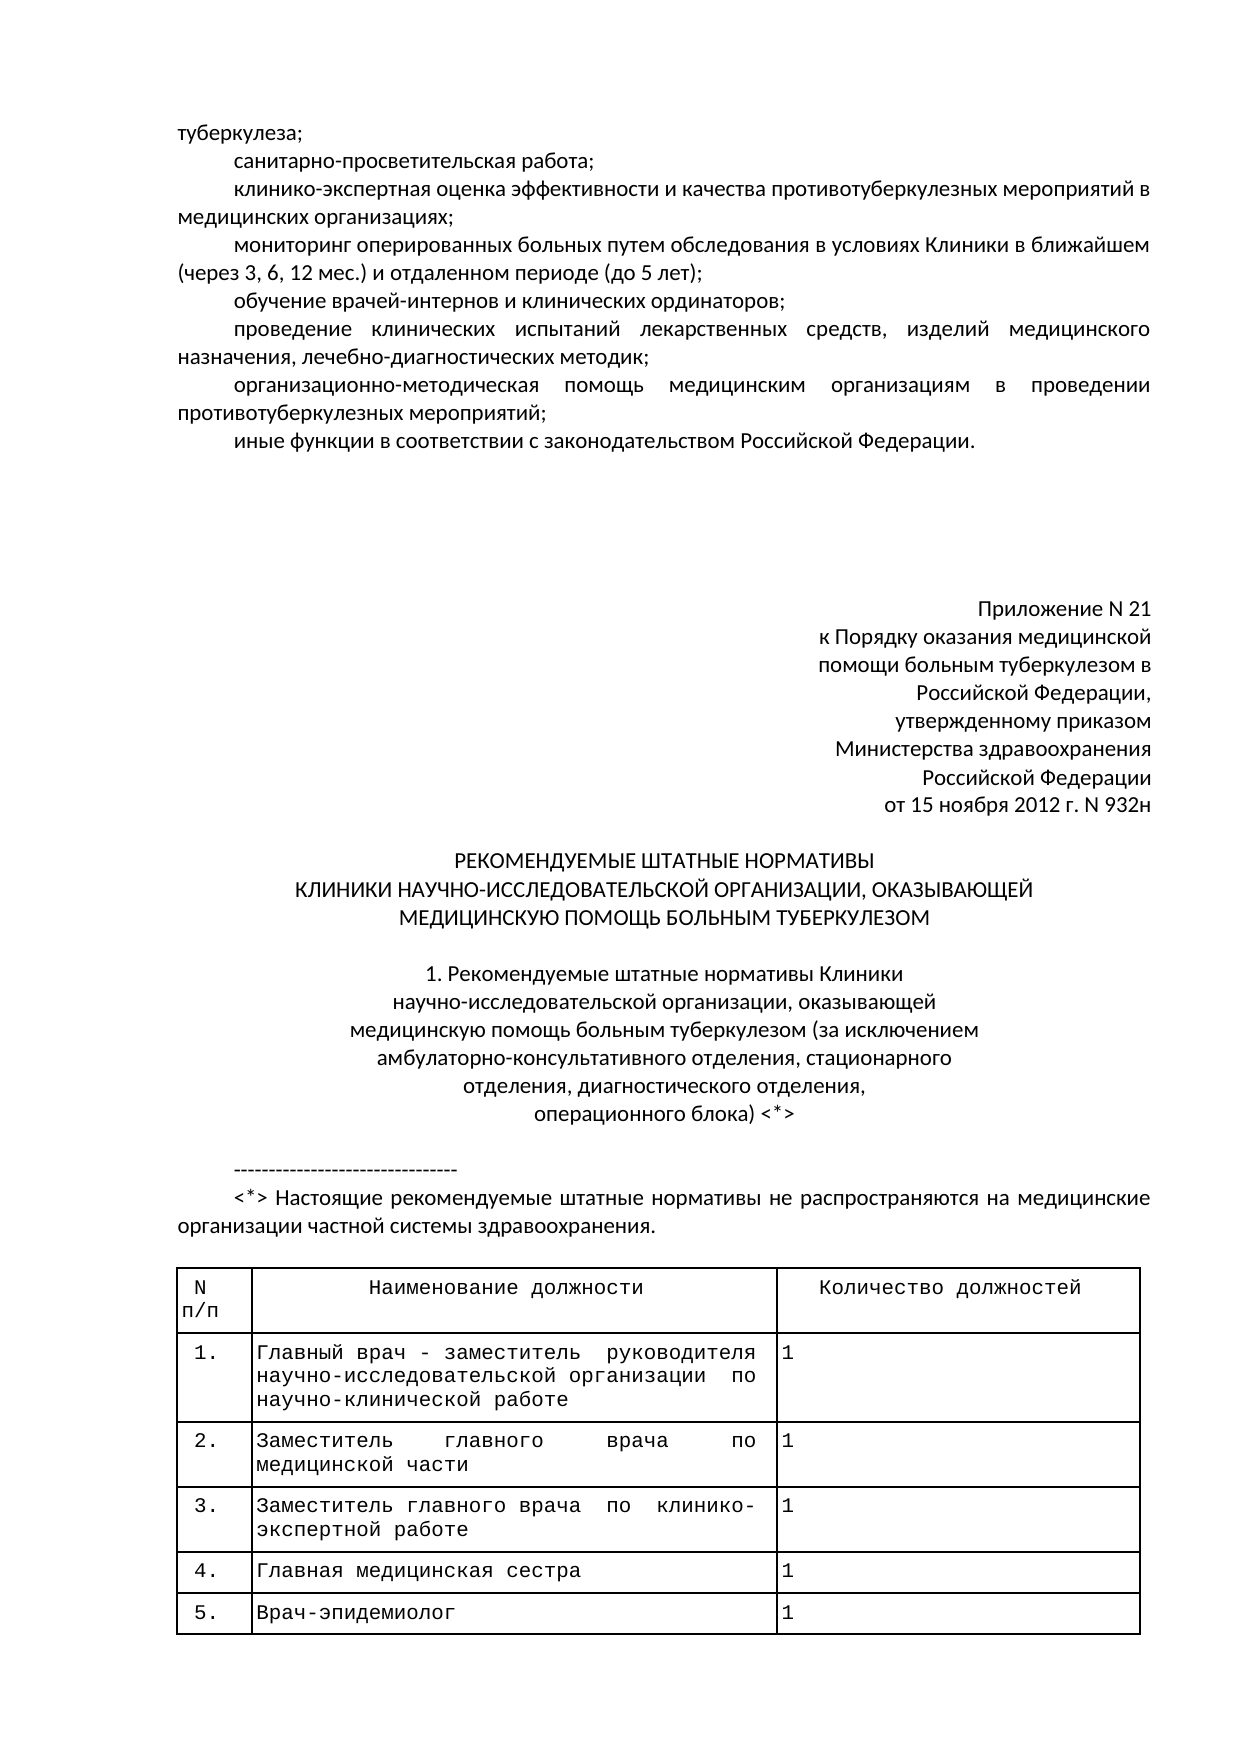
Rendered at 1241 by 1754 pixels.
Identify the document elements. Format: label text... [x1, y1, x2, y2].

text от 15 ноября 2012 г. N 932н [177, 791, 1152, 819]
text Приложение N 21 [177, 594, 1152, 622]
text Российской Федерации [177, 763, 1152, 791]
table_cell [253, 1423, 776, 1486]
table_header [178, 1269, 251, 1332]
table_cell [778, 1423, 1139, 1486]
text Российской Федерации, [177, 678, 1152, 707]
text научно-исследовательской организации, оказывающей [177, 987, 1152, 1015]
text проведение клинических испытаний лекарственных средств, изделий медицинского назначения, лечебно-диагностических методик; [177, 314, 1152, 370]
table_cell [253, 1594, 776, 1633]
text санитарно-просветительская работа; [177, 146, 1152, 174]
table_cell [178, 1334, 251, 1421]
text к Порядку оказания медицинской [177, 622, 1152, 651]
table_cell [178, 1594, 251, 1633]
text отделения, диагностического отделения, [177, 1071, 1152, 1099]
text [177, 118, 1152, 146]
text МЕДИЦИНСКУЮ ПОМОЩЬ БОЛЬНЫМ ТУБЕРКУЛЕЗОМ [177, 903, 1152, 931]
text иные функции в соответствии с законодательством Российской Федерации. [177, 426, 1152, 454]
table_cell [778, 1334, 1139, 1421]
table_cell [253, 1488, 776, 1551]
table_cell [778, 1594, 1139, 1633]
text <*> Настоящие рекомендуемые штатные нормативы не распространяются на медицинские организации частной системы здравоохранения. [177, 1183, 1152, 1239]
text Министерства здравоохранения [177, 734, 1152, 763]
text -------------------------------- [177, 1155, 1152, 1183]
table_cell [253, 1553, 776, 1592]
text медицинскую помощь больным туберкулезом (за исключением [177, 1015, 1152, 1043]
text КЛИНИКИ НАУЧНО-ИССЛЕДОВАТЕЛЬСКОЙ ОРГАНИЗАЦИИ, ОКАЗЫВАЮЩЕЙ [177, 875, 1152, 903]
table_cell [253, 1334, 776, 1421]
text обучение врачей-интернов и клинических ординаторов; [177, 286, 1152, 314]
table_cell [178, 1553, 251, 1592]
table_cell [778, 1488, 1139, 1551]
text операционного блока) <*> [177, 1099, 1152, 1127]
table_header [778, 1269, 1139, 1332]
text 1. Рекомендуемые штатные нормативы Клиники [177, 959, 1152, 987]
text мониторинг оперированных больных путем обследования в условиях Клиники в ближайшем (через 3, 6, 12 мес.) и отдаленном периоде (до 5 лет); [177, 230, 1152, 286]
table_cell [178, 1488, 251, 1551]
text утвержденному приказом [177, 707, 1152, 734]
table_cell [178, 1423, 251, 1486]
text организационно-методическая помощь медицинским организациям в проведении противотуберкулезных мероприятий; [177, 370, 1152, 426]
text РЕКОМЕНДУЕМЫЕ ШТАТНЫЕ НОРМАТИВЫ [177, 847, 1152, 875]
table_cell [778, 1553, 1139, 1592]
text помощи больным туберкулезом в [177, 651, 1152, 678]
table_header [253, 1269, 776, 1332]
text клинико-экспертная оценка эффективности и качества противотуберкулезных мероприятий в медицинских организациях; [177, 174, 1152, 230]
text амбулаторно-консультативного отделения, стационарного [177, 1043, 1152, 1071]
